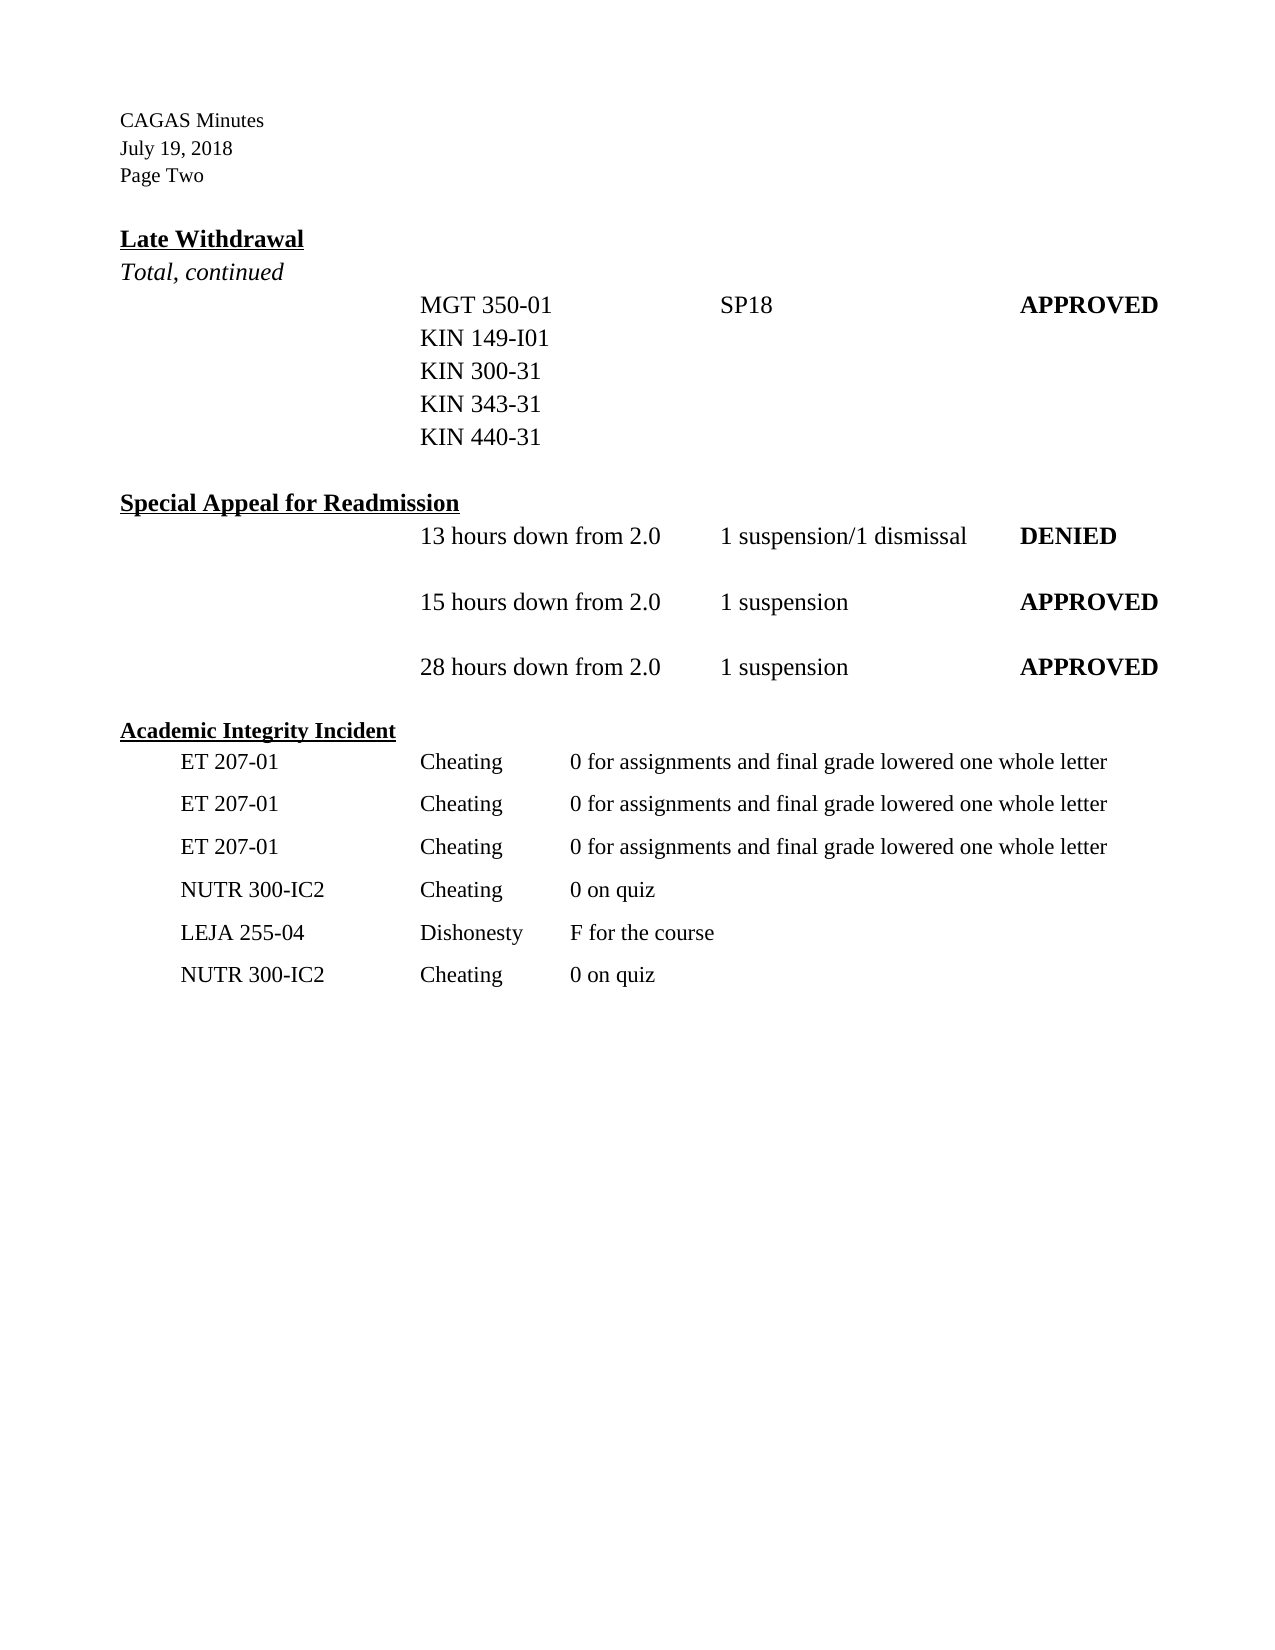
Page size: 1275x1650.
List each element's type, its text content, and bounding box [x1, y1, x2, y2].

text ET 207-01 Cheating 0 for assignments and final grade lowered one whole letter [120, 833, 1200, 859]
text Academic Integrity Incident [120, 718, 1200, 744]
text ET 207-01 Cheating 0 for assignments and final grade lowered one whole letter [120, 791, 1200, 817]
text NUTR 300-IC2 Cheating 0 on quiz [120, 961, 1200, 988]
text Page Two [120, 163, 1200, 187]
text KIN 343-31 [120, 389, 1200, 418]
text Total, continued [120, 257, 1200, 286]
text LEJA 255-04 Dishonesty F for the course [120, 919, 1200, 945]
text 15 hours down from 2.0 1 suspension APPROVED [120, 587, 1200, 616]
text KIN 149-I01 [120, 323, 1200, 352]
text MGT 350-01 SP18 APPROVED [120, 290, 1200, 319]
text 13 hours down from 2.0 1 suspension/1 dismissal DENIED [120, 521, 1200, 550]
text KIN 300-31 [120, 356, 1200, 385]
text NUTR 300-IC2 Cheating 0 on quiz [120, 876, 1200, 902]
text Late Withdrawal [120, 224, 1200, 253]
text KIN 440-31 [120, 422, 1200, 451]
text ET 207-01 Cheating 0 for assignments and final grade lowered one whole letter [120, 748, 1200, 774]
text CAGAS Minutes [120, 108, 1200, 132]
text 28 hours down from 2.0 1 suspension APPROVED [120, 652, 1200, 681]
text Special Appeal for Readmission [120, 488, 1200, 517]
text July 19, 2018 [120, 136, 1200, 160]
